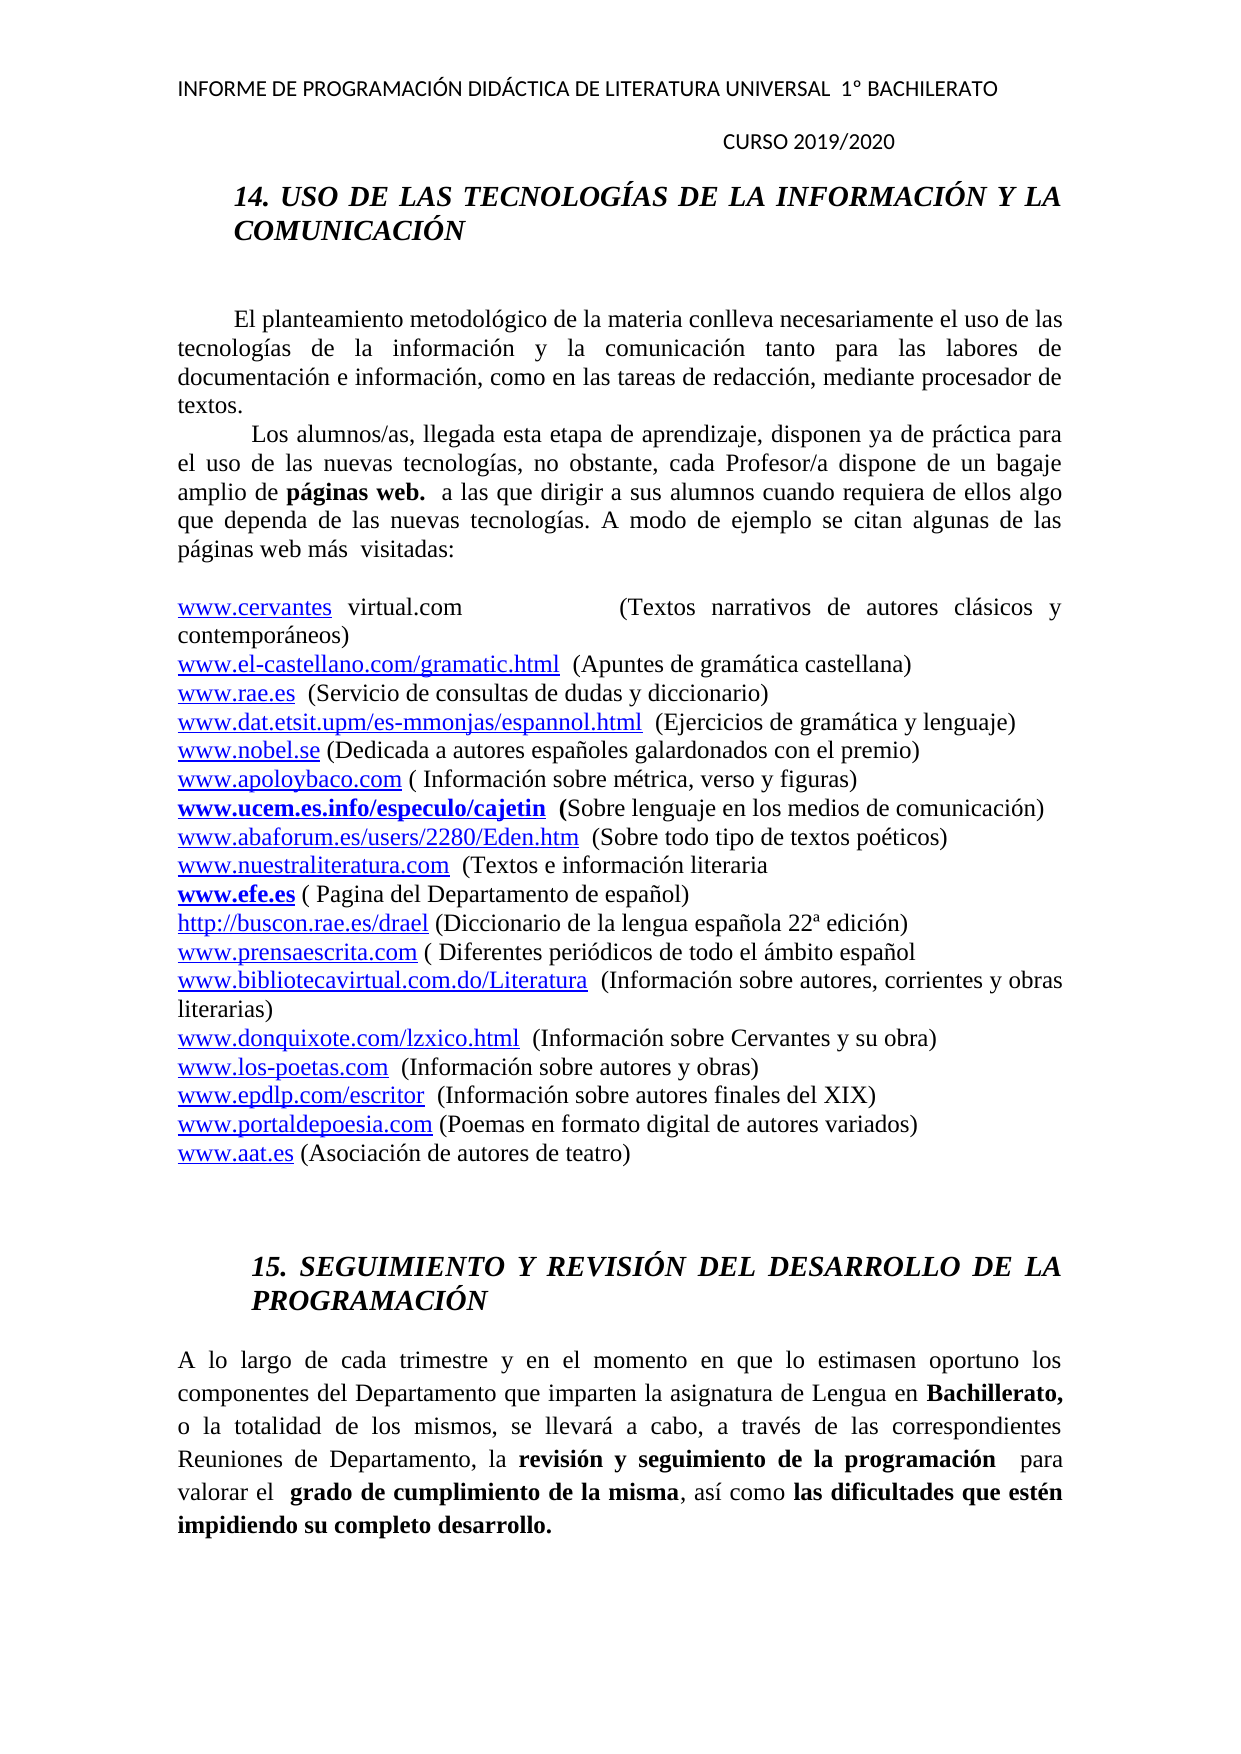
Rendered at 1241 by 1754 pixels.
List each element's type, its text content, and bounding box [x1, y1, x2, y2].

text www.donquixote.com/lzxico.html (Información sobre Cervantes y su obra) [177, 1023, 1063, 1052]
text El planteamiento metodológico de la materia conlleva necesariamente el uso de las tecnologías de la información y la comunicación tanto para las labores de documentación e información, como en las tareas de redacción, mediante procesador de textos. [177, 304, 1063, 419]
text www.abaforum.es/users/2280/Eden.htm (Sobre todo tipo de textos poéticos) [177, 822, 1063, 850]
text Los alumnos/as, llegada esta etapa de aprendizaje, disponen ya de práctica para el uso de las nuevas tecnologías, no obstante, cada Profesor/a dispone de un bagaje amplio de páginas web. a las que dirigir a sus alumnos cuando requiera de ellos algo que dependa de las nuevas tecnologías. A modo de ejemplo se citan algunas de las páginas web más visitadas: [177, 419, 1063, 563]
text A lo largo de cada trimestre y en el momento en que lo estimasen oportuno los componentes del Departamento que imparten la asignatura de Lengua en Bachillerato, o la totalidad de los mismos, se llevará a cabo, a través de las correspondientes Reuniones de Departamento, la revisión y seguimiento de la programación para valorar el grado de cumplimiento de la misma, así como las dificultades que estén impidiendo su completo desarrollo. [177, 1345, 1063, 1539]
text www.cervantes virtual.com (Textos narrativos de autores clásicos y contemporáneos) [177, 592, 1063, 649]
text www.efe.es ( Pagina del Departamento de español) [177, 879, 1063, 908]
text www.los-poetas.com (Información sobre autores y obras) [177, 1052, 1063, 1080]
text www.portaldepoesia.com (Poemas en formato digital de autores variados) [177, 1109, 1063, 1138]
text www.apoloybaco.com ( Información sobre métrica, verso y figuras) [177, 764, 1063, 793]
text www.epdlp.com/escritor (Información sobre autores finales del XIX) [177, 1080, 1063, 1109]
text 15. SEGUIMIENTO Y REVISIÓN DEL DESARROLLO DE LA PROGRAMACIÓN [251, 1249, 1063, 1316]
text www.bibliotecavirtual.com.do/Literatura (Información sobre autores, corrientes y obras literarias) [177, 965, 1063, 1023]
text http://buscon.rae.es/drael (Diccionario de la lengua española 22ª edición) [177, 908, 1063, 937]
text www.nobel.se (Dedicada a autores españoles galardonados con el premio) [177, 735, 1063, 764]
text www.dat.etsit.upm/es-mmonjas/espannol.html (Ejercicios de gramática y lenguaje) [177, 707, 1063, 735]
text www.aat.es (Asociación de autores de teatro) [177, 1138, 1063, 1167]
text www.ucem.es.info/especulo/cajetin (Sobre lenguaje en los medios de comunicación) [177, 793, 1063, 822]
text www.nuestraliteratura.com (Textos e información literaria [177, 850, 1063, 879]
text 14. USO DE LAS TECNOLOGÍAS DE LA INFORMACIÓN Y LA COMUNICACIÓN [233, 179, 1063, 247]
text www.rae.es (Servicio de consultas de dudas y diccionario) [177, 678, 1063, 707]
text www.prensaescrita.com ( Diferentes periódicos de todo el ámbito español [177, 937, 1063, 965]
text www.el-castellano.com/gramatic.html (Apuntes de gramática castellana) [177, 649, 1063, 678]
